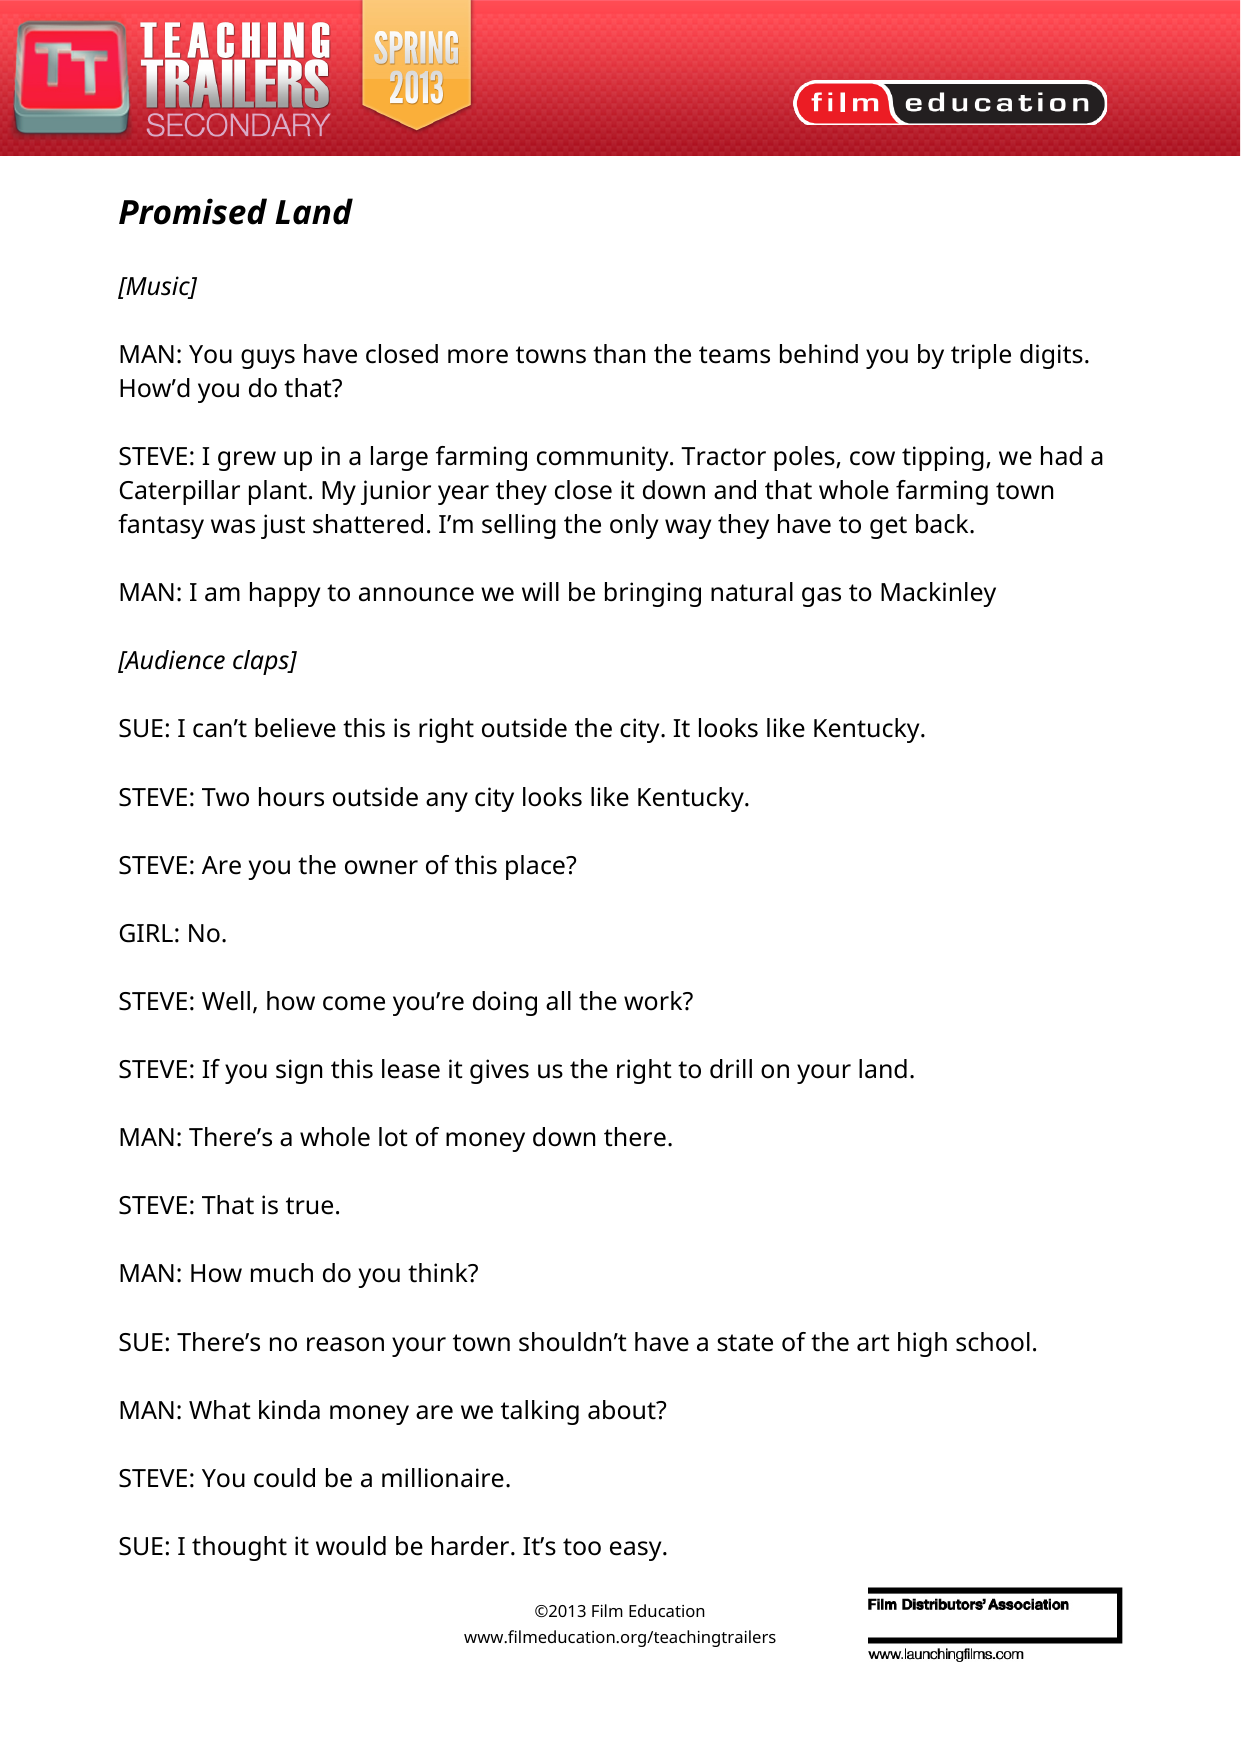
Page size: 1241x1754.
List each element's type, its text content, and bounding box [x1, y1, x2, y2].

text [Music] [118, 268, 1122, 302]
text STEVE: If you sign this lease it gives us the right to drill on your land. [118, 1052, 1122, 1086]
text STEVE: Well, how come you’re doing all the work? [118, 984, 1122, 1018]
text SUE: There’s no reason your town shouldn’t have a state of the art high school. [118, 1324, 1122, 1358]
text STEVE: That is true. [118, 1188, 1122, 1222]
text STEVE: Are you the owner of this place? [118, 847, 1122, 881]
text MAN: What kinda money are we talking about? [118, 1392, 1122, 1426]
text MAN: How much do you think? [118, 1256, 1122, 1290]
text SUE: I thought it would be harder. It’s too easy. [118, 1529, 1122, 1563]
picture [0, 0, 1241, 156]
text SUE: I can’t believe this is right outside the city. It looks like Kentucky. [118, 711, 1122, 745]
text [Audience claps] [118, 643, 1122, 677]
text STEVE: I grew up in a large farming community. Tractor poles, cow tipping, we had a Caterpillar plant. My junior year they close it down and that whole farming town fantasy was just shattered. I’m selling the only way they have to get back. [118, 439, 1122, 541]
text MAN: There’s a whole lot of money down there. [118, 1120, 1122, 1154]
picture [868, 1587, 1123, 1662]
text STEVE: You could be a millionaire. [118, 1461, 1122, 1494]
text GIRL: No. [118, 916, 1122, 949]
text STEVE: Two hours outside any city looks like Kentucky. [118, 779, 1122, 813]
text MAN: I am happy to announce we will be bringing natural gas to Mackinley [118, 575, 1122, 609]
text MAN: You guys have closed more towns than the teams behind you by triple digits. How’d you do that? [118, 336, 1122, 404]
subtitle Promised Land [118, 189, 1122, 234]
